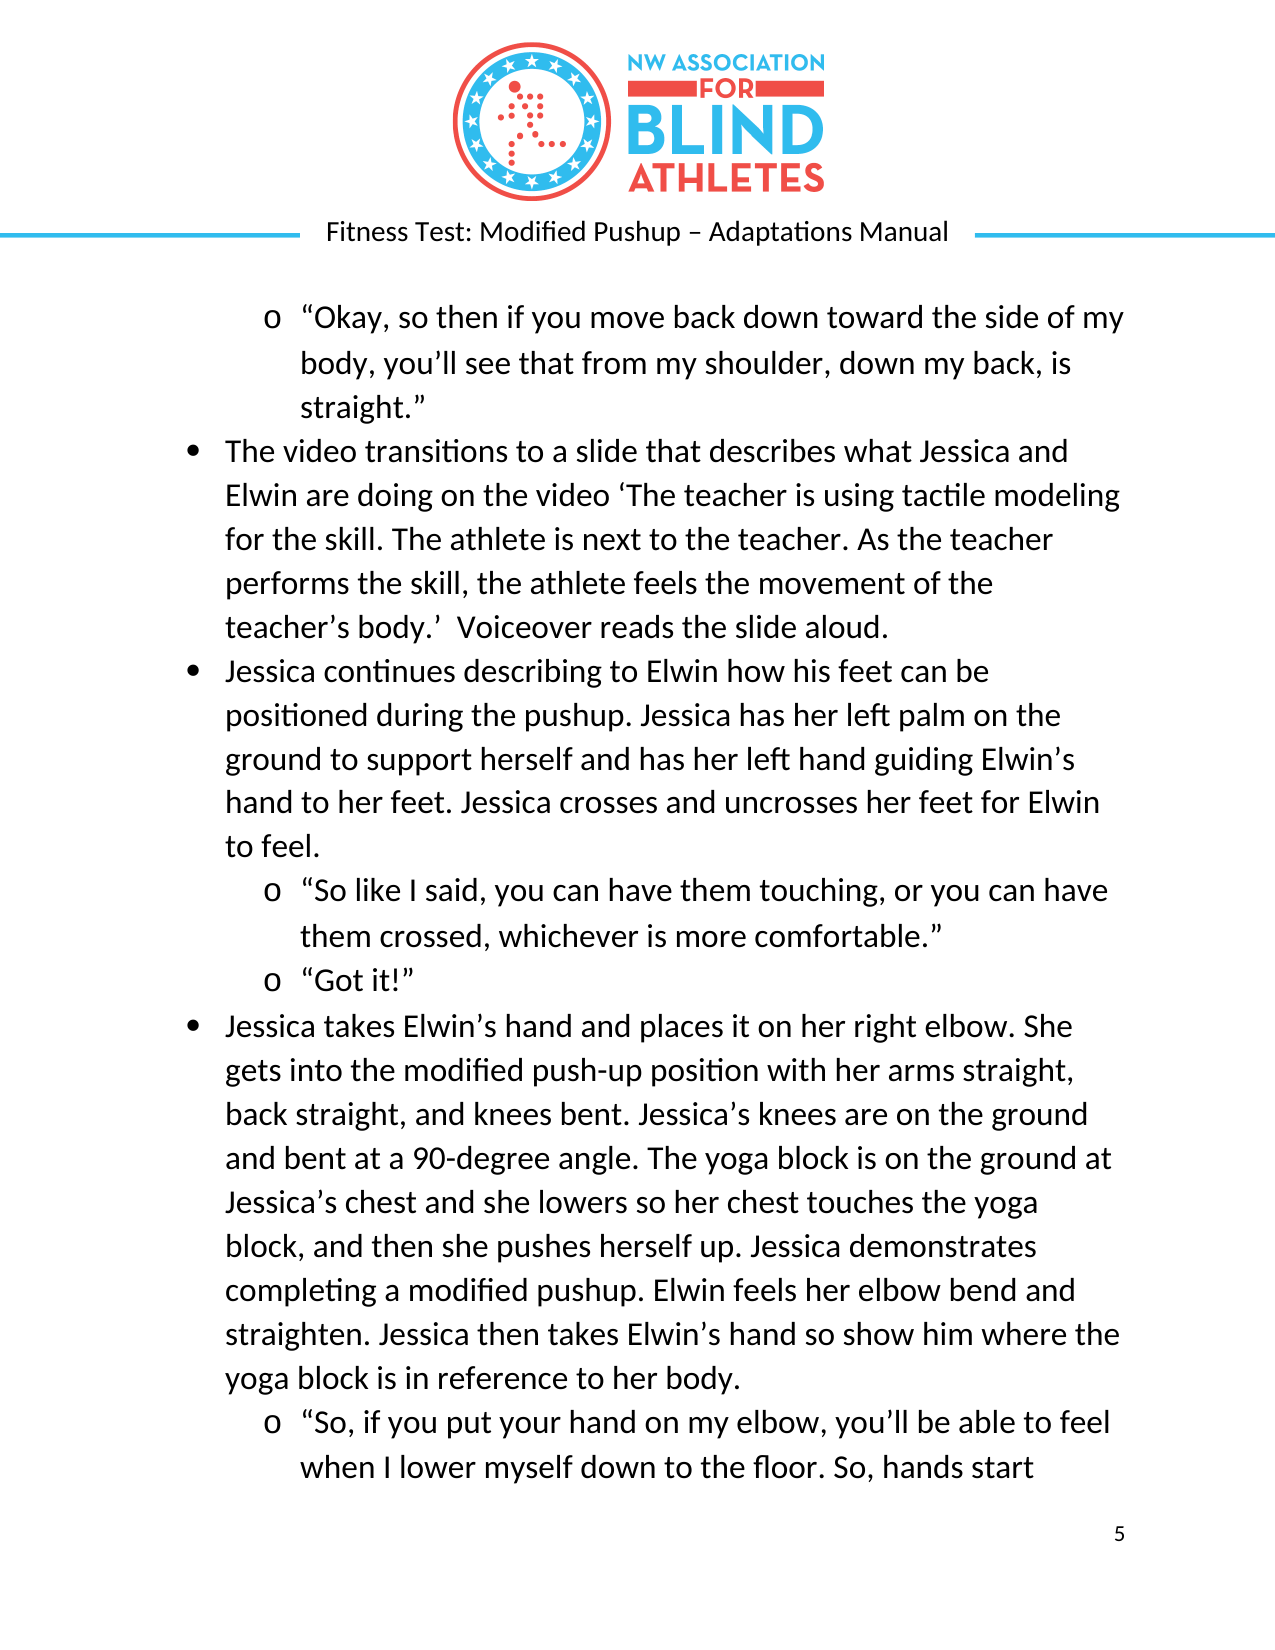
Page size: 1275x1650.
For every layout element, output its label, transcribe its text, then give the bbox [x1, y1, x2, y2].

list “Okay, so then if you move back down toward the side of my body, you’ll see that from my shoulder, down my back, is straight.” [262, 150, 1125, 427]
list “So like I said, you can have them touching, or you can have them crossed, whichever is more comfortable.” [262, 869, 1125, 956]
list Jessica takes Elwin’s hand and places it on her right elbow. She gets into the modified push-up position with her arms straight, back straight, and knees bent. Jessica’s knees are on the ground and bent at a 90-degree angle. The yoga block is on the ground at Jessica’s chest and she lowers so her chest touches the yoga block, and then she pushes herself up. Jessica demonstrates completing a modified pushup. Elwin feels her elbow bend and straighten. Jessica then takes Elwin’s hand so show him where the yoga block is in reference to her body. [187, 1005, 1125, 1397]
list The video transitions to a slide that describes what Jessica and Elwin are doing on the video ‘The teacher is using tactile modeling for the skill. The athlete is next to the teacher. As the teacher performs the skill, the athlete feels the movement of the teacher’s body.’ Voiceover reads the slide aloud. [187, 430, 1125, 646]
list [262, 1401, 1125, 1487]
list Jessica continues describing to Elwin how his feet can be positioned during the pushup. Jessica has her left palm on the ground to support herself and has her left hand guiding Elwin’s hand to her feet. Jessica crosses and uncrosses her feet for Elwin to feel. [187, 650, 1125, 866]
list “Got it!” [262, 959, 1125, 1002]
picture [0, 23, 1275, 248]
